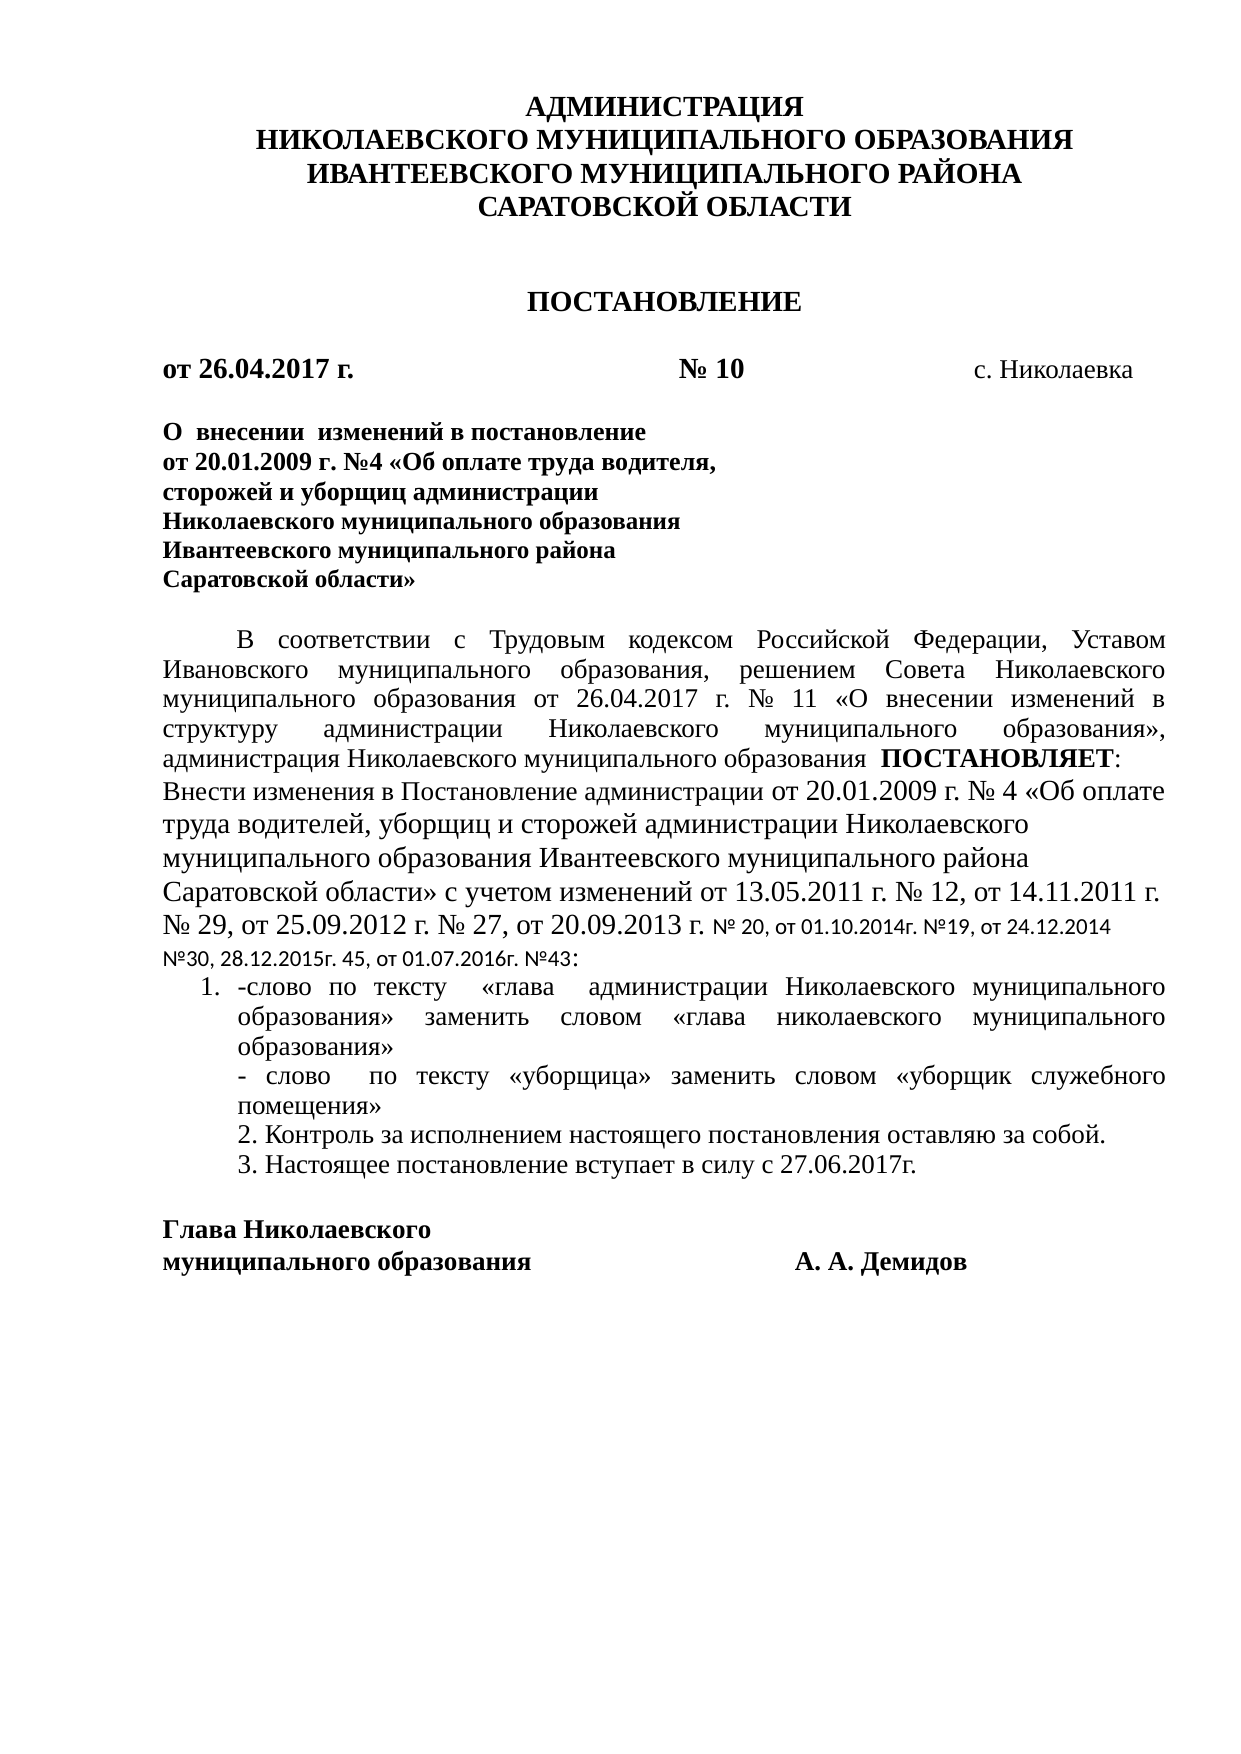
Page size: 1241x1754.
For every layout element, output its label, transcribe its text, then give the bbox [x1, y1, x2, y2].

subtitle О внесении изменений в постановление [162, 416, 1167, 446]
text муниципального образования А. А. Демидов [162, 1245, 1167, 1276]
text ПОСТАНОВЛЕНИЕ [162, 284, 1167, 318]
text АДМИНИСТРАЦИЯ [162, 89, 1167, 122]
subtitle сторожей и уборщиц администрации [162, 476, 1167, 506]
text от 26.04.2017 г. № 10 с. Николаевка [162, 351, 1167, 385]
text В соответствии с Трудовым кодексом Российской Федерации, Уставом Ивановского муниципального образования, решением Совета Николаевского муниципального образования от 26.04.2017 г. № 11 «О внесении изменений в структуру администрации Николаевского муниципального образования», администрация Николаевского муниципального образования ПОСТАНОВЛЯЕТ: [162, 625, 1167, 773]
list -слово по тексту «глава администрации Николаевского муниципального образования» заменить словом «глава николаевского муниципального образования» [200, 972, 1167, 1061]
text - слово по тексту «уборщица» заменить словом «уборщик служебного помещения» [237, 1061, 1167, 1120]
text Николаевского муниципального образования [162, 506, 1167, 535]
text Глава Николаевского [162, 1213, 1167, 1245]
text 2. Контроль за исполнением настоящего постановления оставляю за собой. [237, 1120, 1167, 1150]
text Ивантеевского муниципального района [162, 535, 1167, 564]
text Саратовской области» [162, 564, 1167, 592]
text 3. Настоящее постановление вступает в силу с 27.06.2017г. [237, 1150, 1167, 1179]
text НИКОЛАЕВСКОГО МУНИЦИПАЛЬНОГО ОБРАЗОВАНИЯ ИВАНТЕЕВСКОГО МУНИЦИПАЛЬНОГО РАЙОНА [162, 122, 1167, 189]
subtitle от 20.01.2009 г. №4 «Об оплате труда водителя, [162, 446, 1167, 476]
text САРАТОВСКОЙ ОБЛАСТИ [162, 189, 1167, 223]
text Внести изменения в Постановление администрации от 20.01.2009 г. № 4 «Об оплате труда водителей, уборщиц и сторожей администрации Николаевского муниципального образования Ивантеевского муниципального района Саратовской области» с учетом изменений от 13.05.2011 г. № 12, от 14.11.2011 г. № 29, от 25.09.2012 г. № 27, от 20.09.2013 г. № 20, от 01.10.2014г. №19, от 24.12.2014 №30, 28.12.2015г. 45, от 01.07.2016г. №43: [162, 773, 1167, 972]
